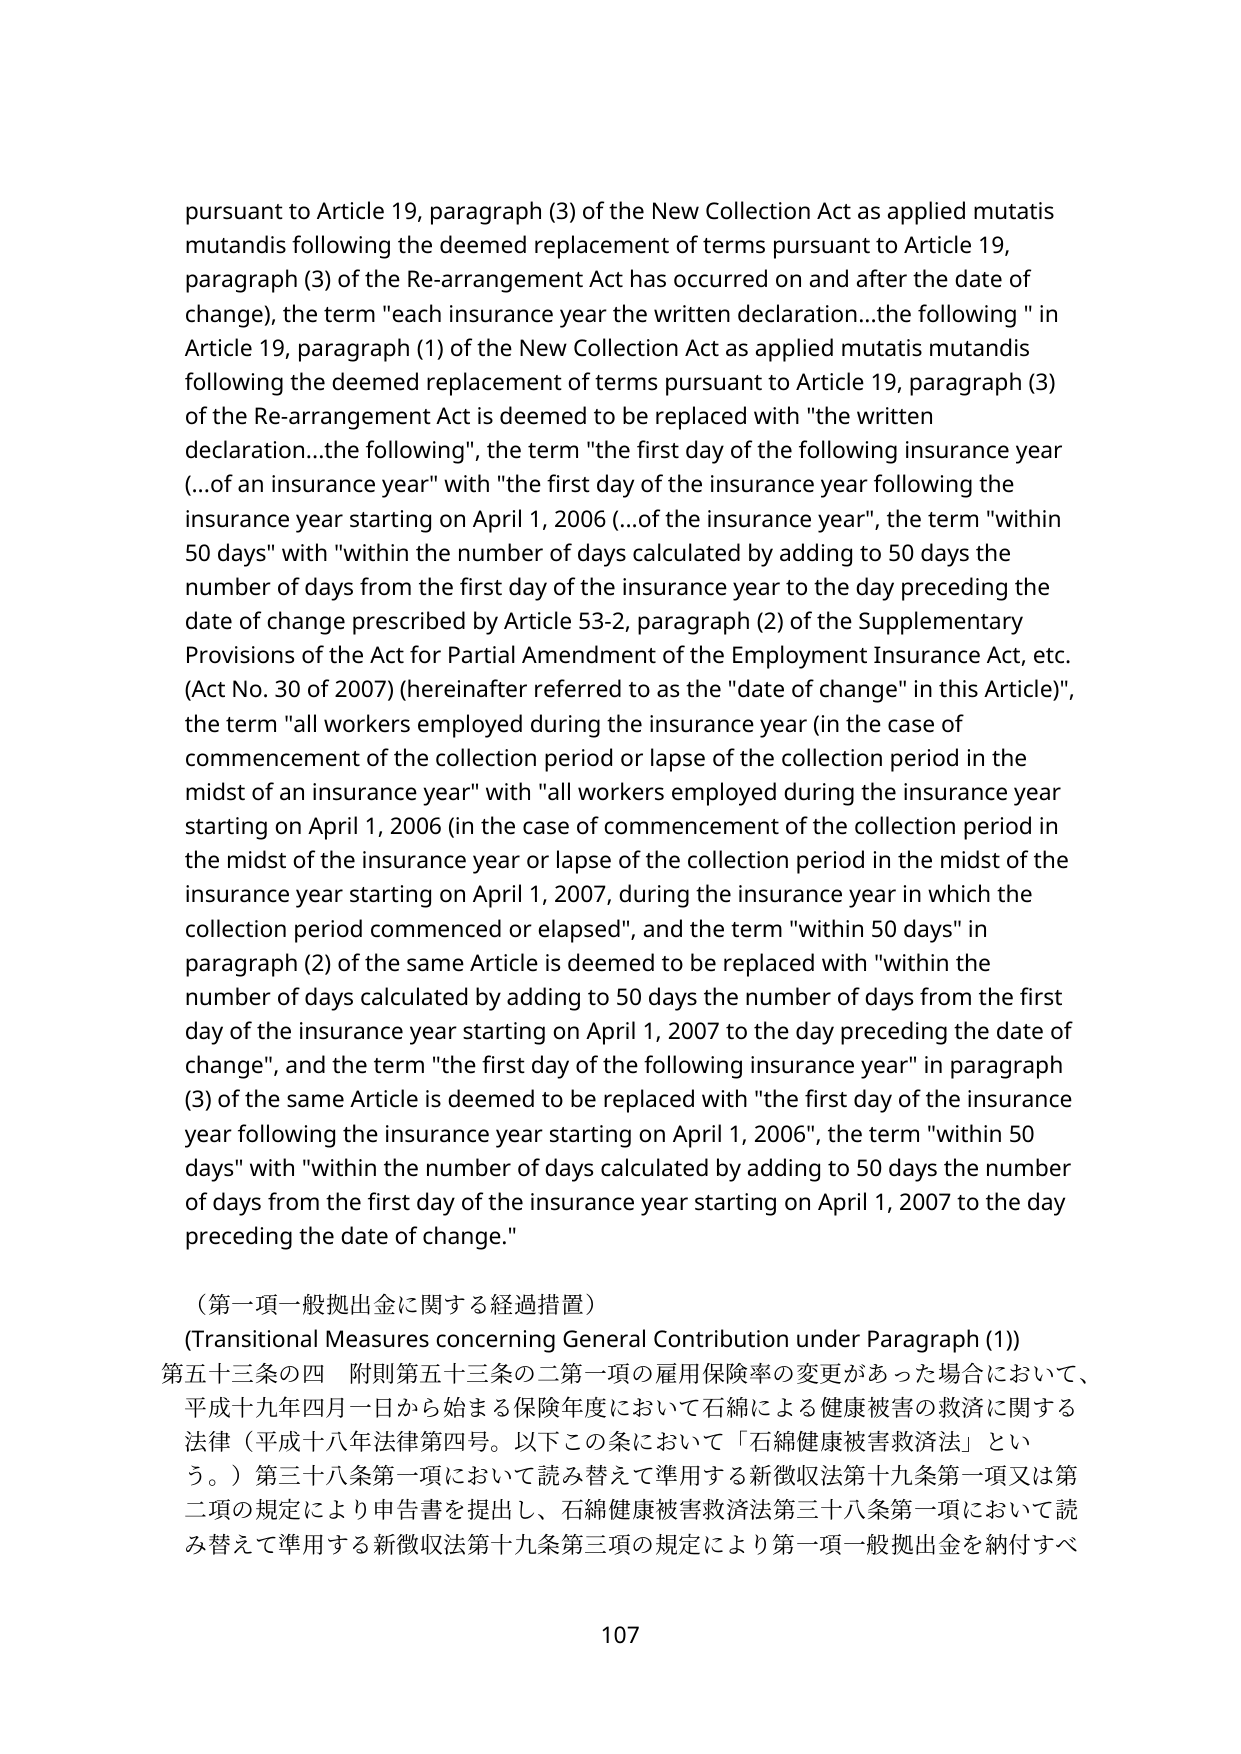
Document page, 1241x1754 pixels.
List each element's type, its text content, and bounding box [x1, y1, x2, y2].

text (Transitional Measures concerning General Contribution under Paragraph (1)) [184, 1321, 1079, 1355]
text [161, 194, 1079, 1253]
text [161, 1355, 1079, 1560]
text （第一項一般拠出金に関する経過措置） [184, 1287, 1079, 1321]
